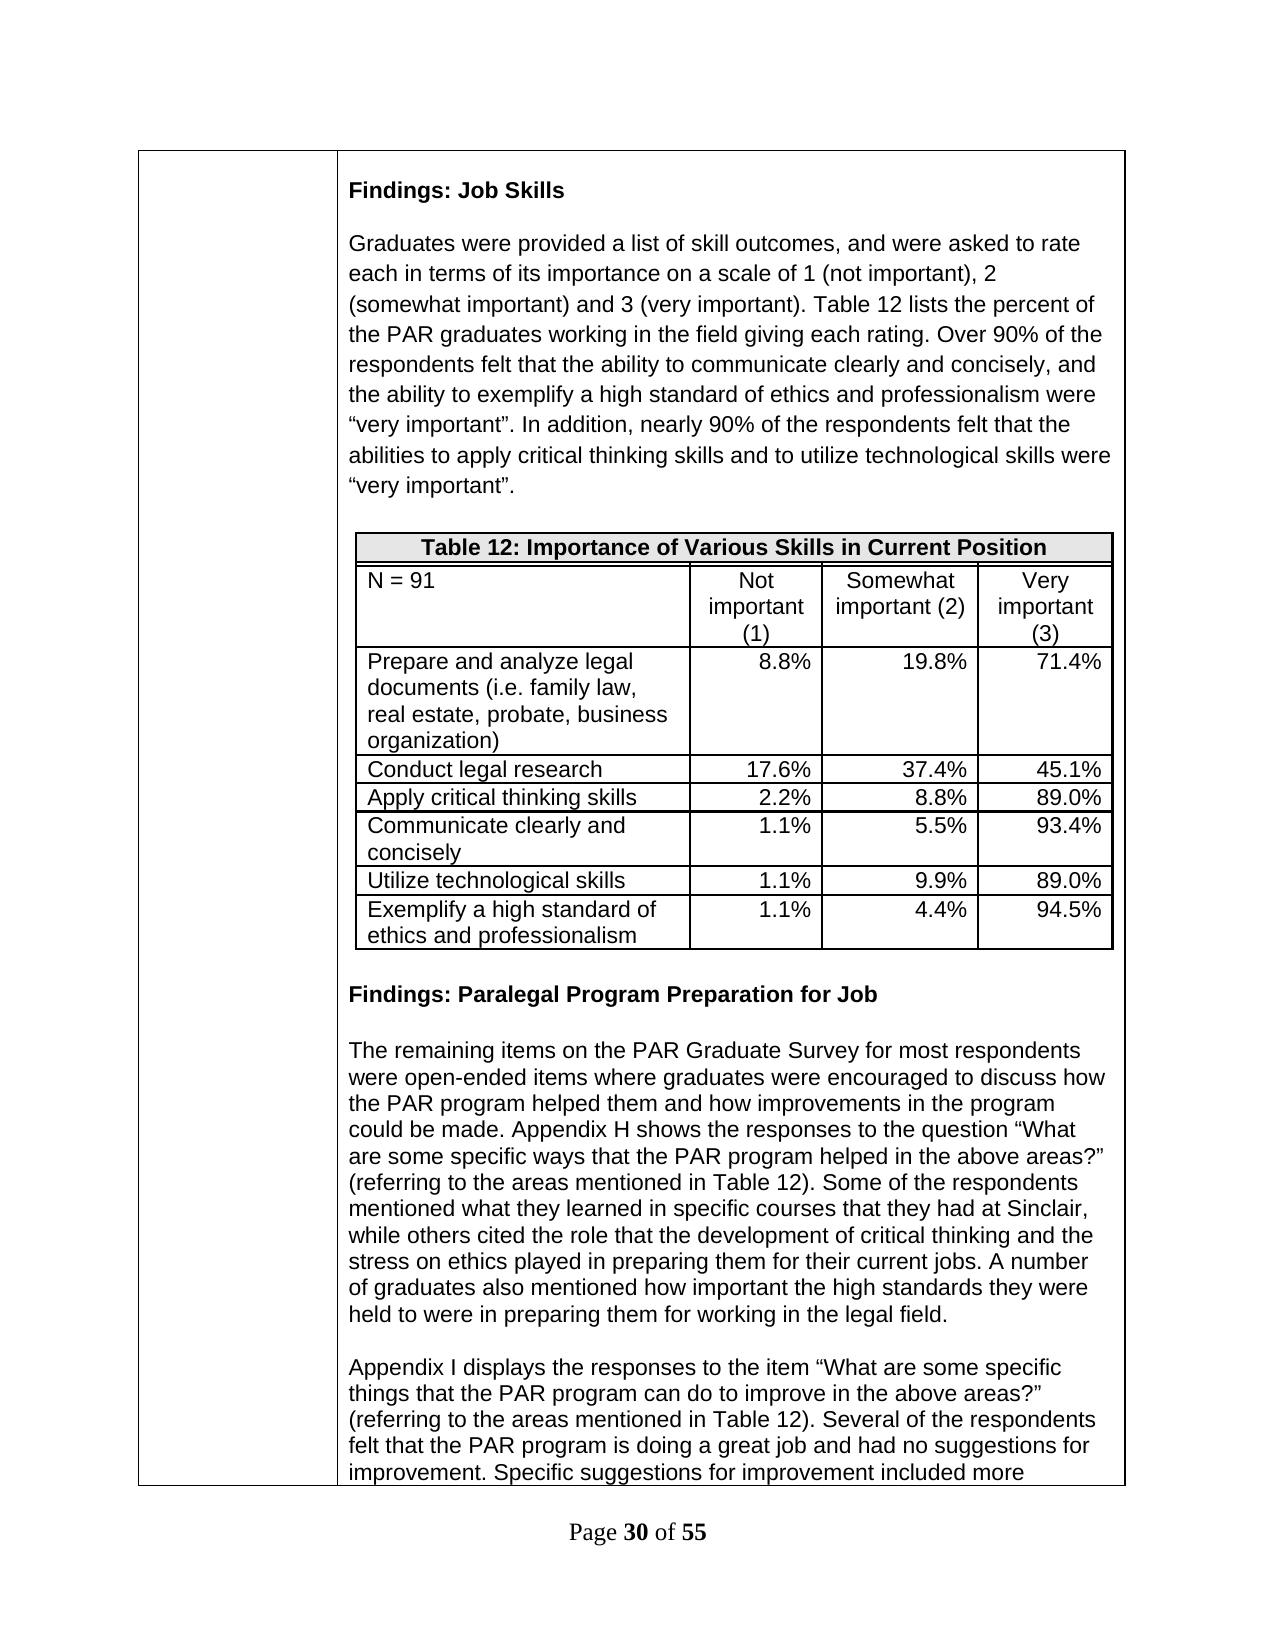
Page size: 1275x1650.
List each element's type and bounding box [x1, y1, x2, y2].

table_cell [139, 151, 337, 1485]
table_cell [338, 151, 1124, 1485]
